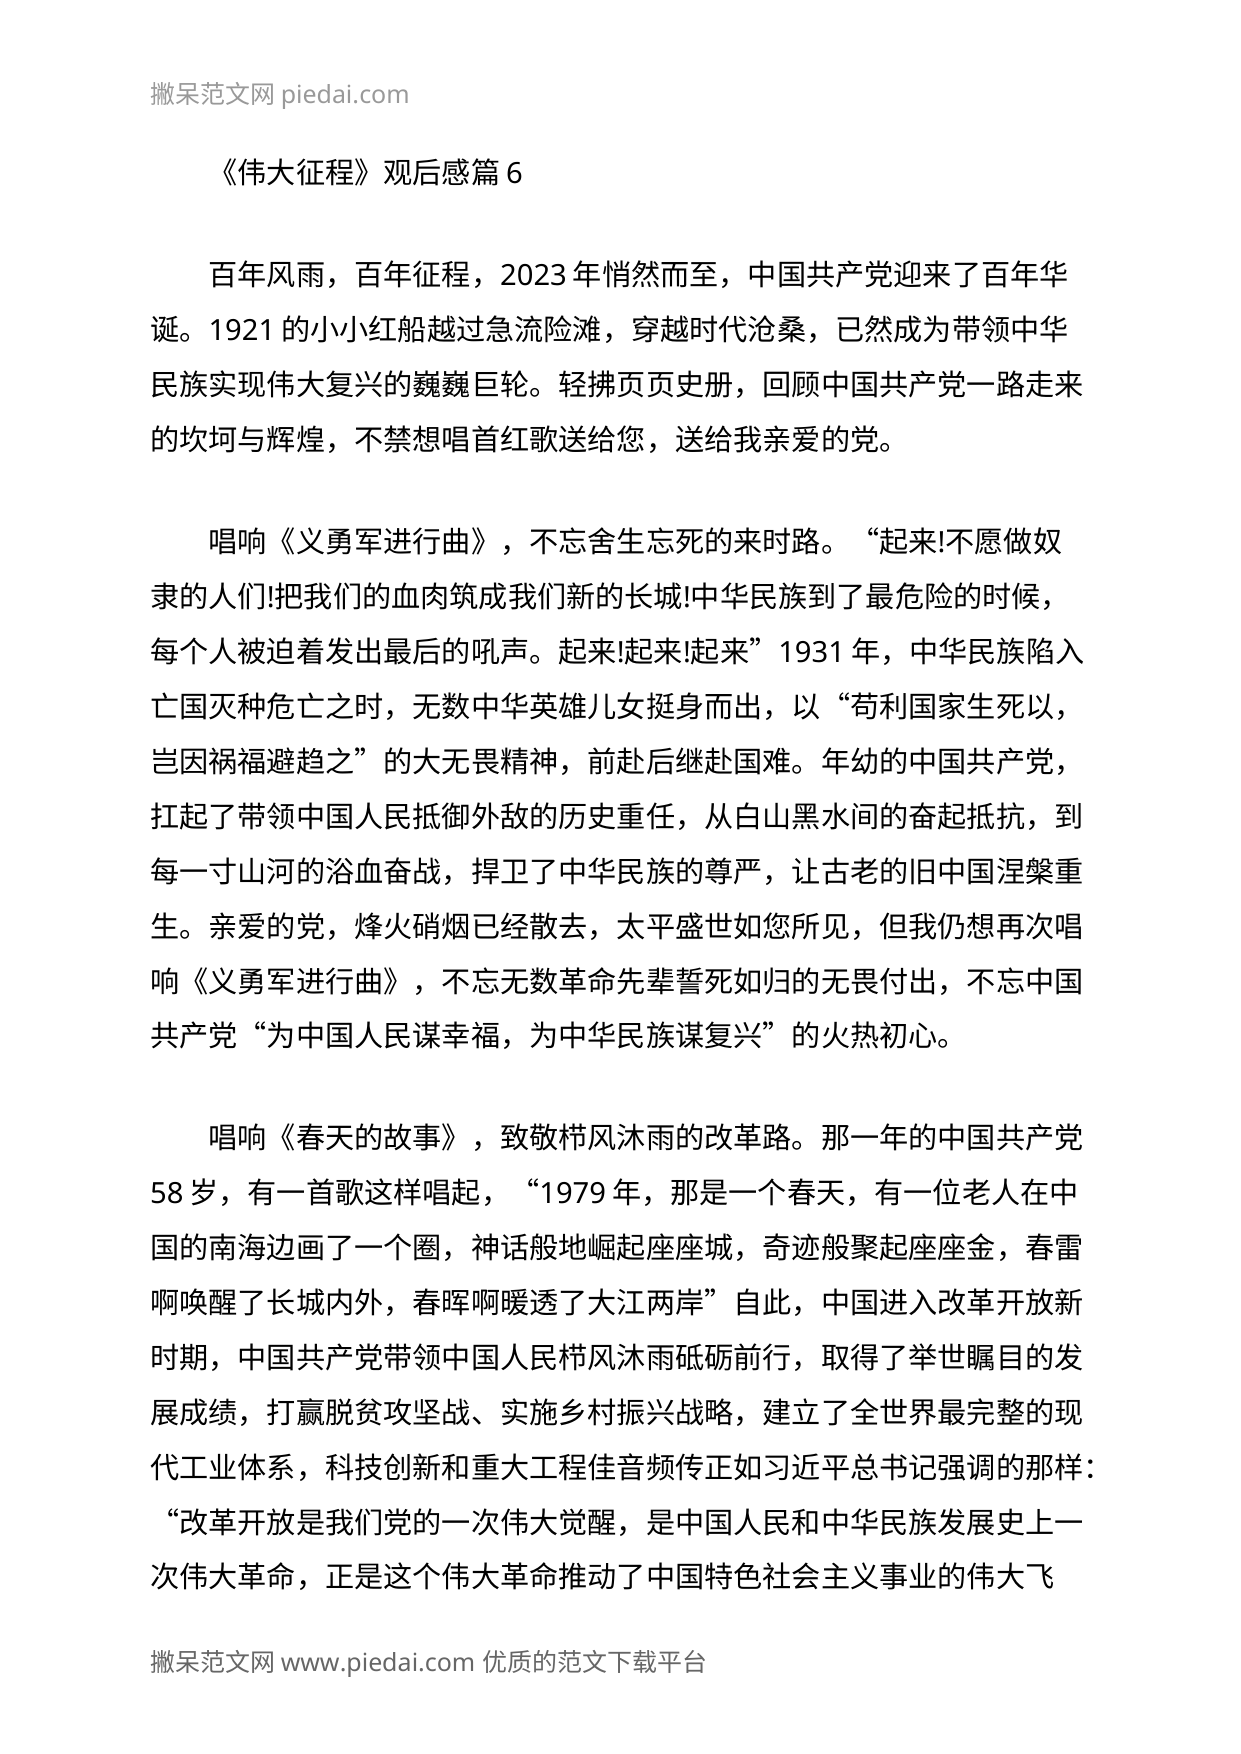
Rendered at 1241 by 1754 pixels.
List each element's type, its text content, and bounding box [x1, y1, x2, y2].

text 唱响《义勇军进行曲》，不忘舍生忘死的来时路。“起来!不愿做奴隶的人们!把我们的血肉筑成我们新的长城!中华民族到了最危险的时候，每个人被迫着发出最后的吼声。起来!起来!起来”1931年，中华民族陷入亡国灭种危亡之时，无数中华英雄儿女挺身而出，以“苟利国家生死以，岂因祸福避趋之”的大无畏精神，前赴后继赴国难。年幼的中国共产党，扛起了带领中国人民抵御外敌的历史重任，从白山黑水间的奋起抵抗，到每一寸山河的浴血奋战，捍卫了中华民族的尊严，让古老的旧中国涅槃重生。亲爱的党，烽火硝烟已经散去，太平盛世如您所见，但我仍想再次唱响《义勇军进行曲》，不忘无数革命先辈誓死如归的无畏付出，不忘中国共产党“为中国人民谋幸福，为中华民族谋复兴”的火热初心。 [150, 519, 1090, 1055]
text 百年风雨，百年征程，2023年悄然而至，中国共产党迎来了百年华诞。1921的小小红船越过急流险滩，穿越时代沧桑，已然成为带领中华民族实现伟大复兴的巍巍巨轮。轻拂页页史册，回顾中国共产党一路走来的坎坷与辉煌，不禁想唱首红歌送给您，送给我亲爱的党。 [150, 252, 1090, 459]
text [150, 1115, 1090, 1596]
text 《伟大征程》观后感篇6 [150, 150, 1090, 192]
